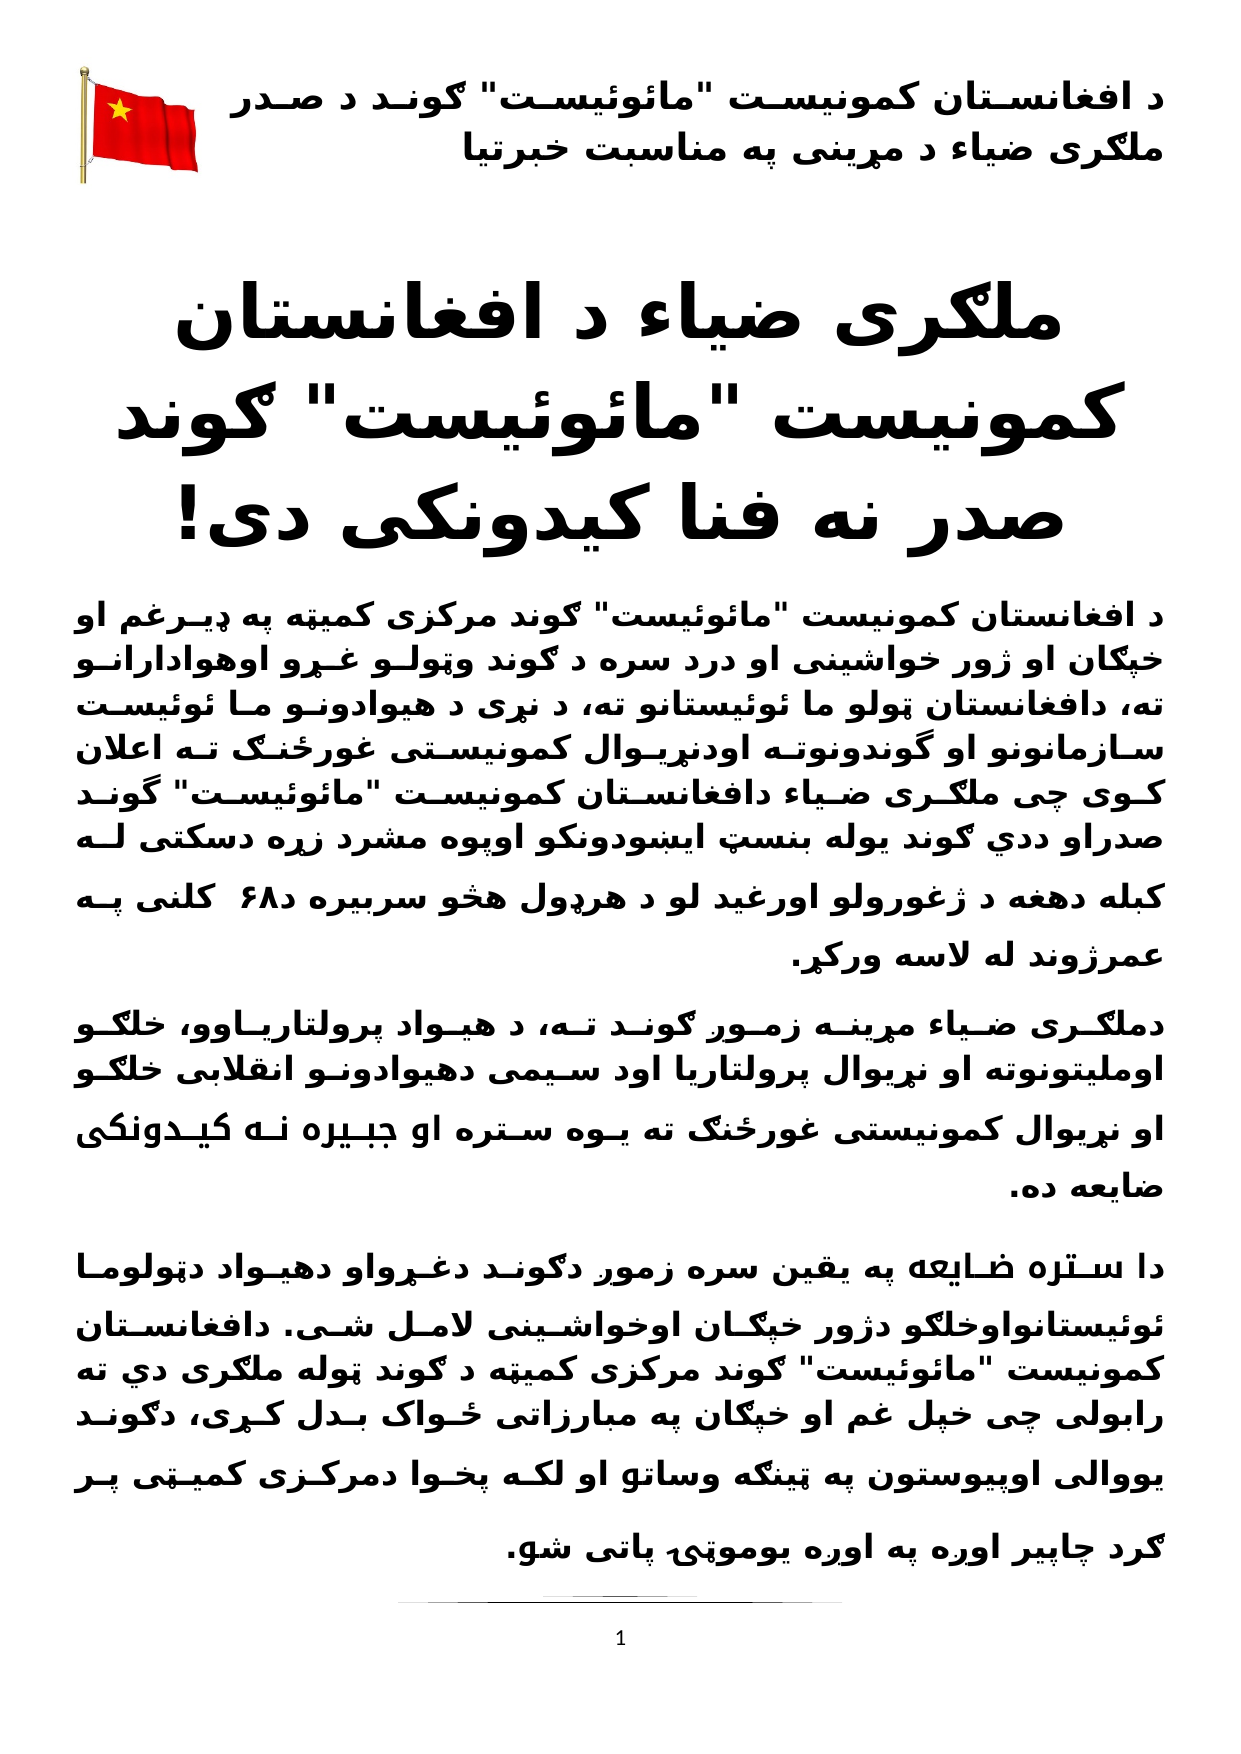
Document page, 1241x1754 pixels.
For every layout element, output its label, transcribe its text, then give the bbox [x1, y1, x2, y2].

text د افغانستان کمونیست "مائوئیست" ګوند مرکزی کمیټه په ډیرغم او خپګان او ژور خواشینی او درد سره د ګوند وټولو غړو اوهوادارانو ته، دافغانستان ټولو ما ئوئیستانو ته، د نړی د هیوادونو ما ئوئیست سازمانونو او گوندونوته اودنړیوال کمونیستی غورځنګ ته اعلان کوی چی ملګری ضیاء دافغانستان کمونیست "مائوئیست" گوند صدراو ددي ګوند یوله بنسټ ایښودونکو اوپوه مشرد زړه دسکتی له کبله دهغه د ژغورولو اورغید لو د هرډول هڅو سربیره د۶۸ کلنی په عمرژوند له لاسه ورکړ. [75, 595, 1165, 974]
text دا ستره ضایعه په یقین سره زموږ دګوند دغړواو دهیواد دټولوما ئوئیستانواوخلګو دژور خپګان اوخواشینی لامل شی. دافغانستان کمونیست "مائوئیست" ګوند مرکزی کمیټه د ګوند ټوله ملګری دي ته رابولی چی خپل غم او خپګان په مبارزاتی ځواک بدل کړی، دګوند یووالی اوپیوستون په ټینګه وساتو او لکه پخوا دمرکزی کمیټی پر ګرد چاپیر اوږه په اوږه یوموټۍ پاتی شو. [75, 1236, 1165, 1579]
text دملګری ضیاء مړینه زموږ ګوند ته، د هیواد پرولتاریاوو، خلګو اوملیتونوته او نړیوال پرولتاریا اود سیمی دهیوادونو انقلابی خلګو او نړیوال کمونیستی غورځنګ ته یوه ستره او جبیره نه کیدونکی ضایعه ده. [75, 1005, 1165, 1206]
picture [58, 57, 212, 189]
text ملګری ضیاء د افغانستان کمونیست "مائوئیست" ګوند صدر نه فنا کیدونکی دی! [75, 269, 1165, 557]
text د افغانستان کمونیست "مائوئیست" ګوند د صدر ملګری ضیاء د مړینی په مناسبت خبرتیا [212, 75, 1165, 169]
